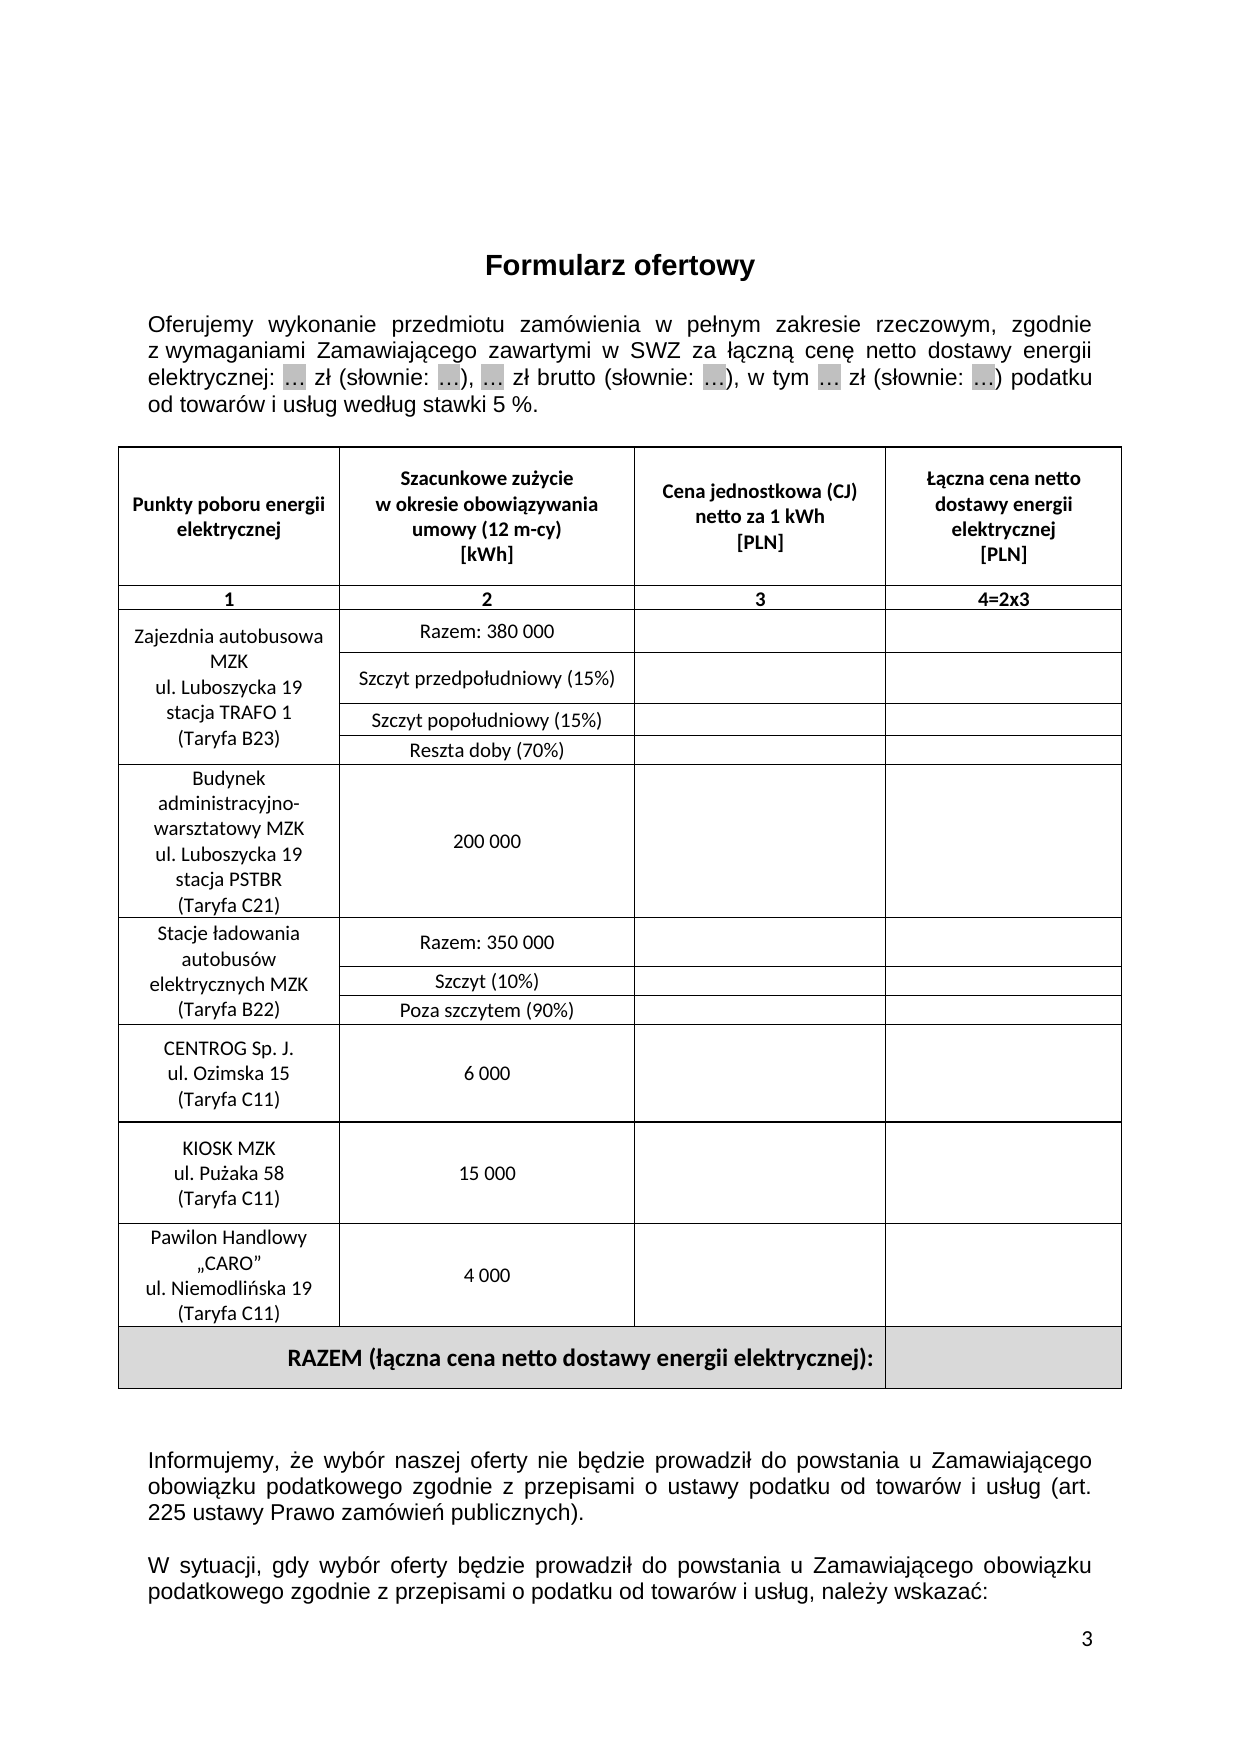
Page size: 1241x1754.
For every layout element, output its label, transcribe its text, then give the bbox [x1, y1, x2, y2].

table_cell 1 [119, 586, 339, 609]
table_cell [886, 1224, 1121, 1326]
table_cell Zajezdnia autobusowa MZK ul. Luboszycka 19 stacja TRAFO 1 (Taryfa B23) [119, 610, 339, 764]
table_cell [635, 704, 885, 734]
table_cell [886, 736, 1121, 764]
table_cell RAZEM (łączna cena netto dostawy energii elektrycznej): [119, 1327, 885, 1388]
table_cell [635, 1025, 885, 1121]
text W sytuacji, gdy wybór oferty będzie prowadził do powstania u Zamawiającego obowiązku podatkowego zgodnie z przepisami o podatku od towarów i usług, należy wskazać: [148, 1552, 1093, 1605]
table_cell Reszta doby (70%) [340, 736, 634, 764]
table_cell [635, 967, 885, 995]
table_cell [635, 918, 885, 966]
text Informujemy, że wybór naszej oferty nie będzie prowadził do powstania u Zamawiającego obowiązku podatkowego zgodnie z przepisami o ustawy podatku od towarów i usług (art. 225 ustawy Prawo zamówień publicznych). [148, 1447, 1093, 1526]
table_cell 15 000 [340, 1123, 634, 1223]
table_cell [886, 967, 1121, 995]
table_cell [886, 704, 1121, 734]
table_cell 6 000 [340, 1025, 634, 1121]
table_cell 4=2x3 [886, 586, 1121, 609]
table_cell 200 000 [340, 765, 634, 917]
table_cell [635, 1123, 885, 1223]
table_header Łączna cena netto dostawy energii elektrycznej [PLN] [886, 448, 1121, 585]
table_cell [886, 996, 1121, 1024]
table_cell Pawilon Handlowy „CARO” ul. Niemodlińska 19 (Taryfa C11) [119, 1224, 339, 1326]
table_cell Szczyt popołudniowy (15%) [340, 704, 634, 734]
table_cell Razem: 380 000 [340, 610, 634, 652]
table_cell 2 [340, 586, 634, 609]
table_cell [886, 1123, 1121, 1223]
table_cell Razem: 350 000 [340, 918, 634, 966]
table_header Cena jednostkowa (CJ) netto za 1 kWh [PLN] [635, 448, 885, 585]
table_cell Budynek administracyjno-warsztatowy MZK ul. Luboszycka 19 stacja PSTBR (Taryfa C21) [119, 765, 339, 917]
table_cell Poza szczytem (90%) [340, 996, 634, 1024]
table_cell KIOSK MZK ul. Pużaka 58 (Taryfa C11) [119, 1123, 339, 1223]
table_cell [635, 996, 885, 1024]
table_cell [886, 653, 1121, 703]
text Oferujemy wykonanie przedmiotu zamówienia w pełnym zakresie rzeczowym, zgodnie z wymaganiami Zamawiającego zawartymi w SWZ za łączną cenę netto dostawy energii elektrycznej: … zł (słownie: …), … zł brutto (słownie: …), w tym … zł (słownie: …) podatku od towarów i usług według stawki 5 %. [148, 311, 1093, 418]
table_cell [635, 653, 885, 703]
table_header Punkty poboru energii elektrycznej [119, 448, 339, 585]
table_cell [886, 1327, 1121, 1388]
text Formularz ofertowy [148, 248, 1093, 282]
table_cell [886, 1025, 1121, 1121]
table_cell Szczyt przedpołudniowy (15%) [340, 653, 634, 703]
table_cell [635, 736, 885, 764]
table_cell Stacje ładowania autobusów elektrycznych MZK (Taryfa B22) [119, 918, 339, 1024]
table_cell [635, 1224, 885, 1326]
table_cell 3 [635, 586, 885, 609]
table_cell 4 000 [340, 1224, 634, 1326]
table_header Szacunkowe zużycie w okresie obowiązywania umowy (12 m-cy) [kWh] [340, 448, 634, 585]
table_cell [635, 610, 885, 652]
table_cell [886, 765, 1121, 917]
table_cell [886, 918, 1121, 966]
table_cell [886, 610, 1121, 652]
table_cell [635, 765, 885, 917]
table_cell Szczyt (10%) [340, 967, 634, 995]
table_cell CENTROG Sp. J. ul. Ozimska 15 (Taryfa C11) [119, 1025, 339, 1121]
